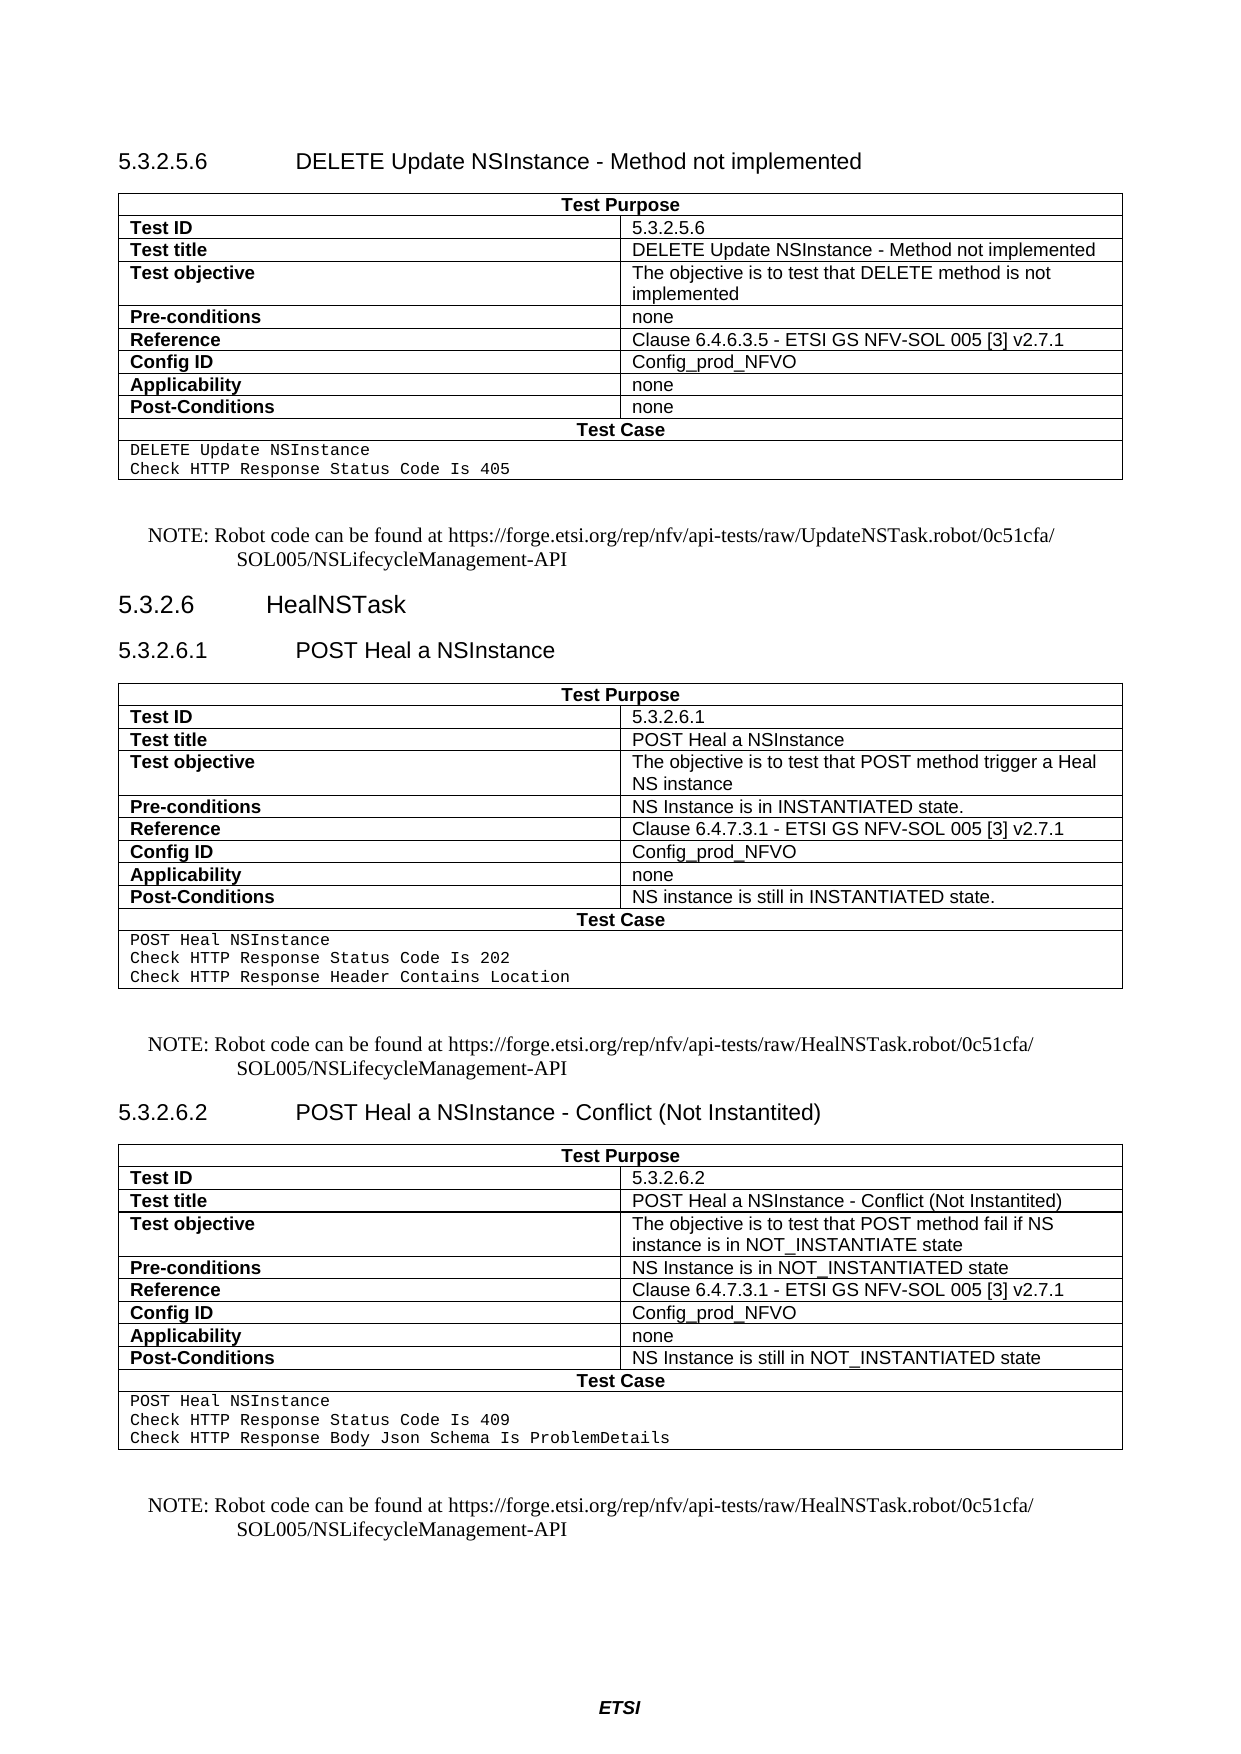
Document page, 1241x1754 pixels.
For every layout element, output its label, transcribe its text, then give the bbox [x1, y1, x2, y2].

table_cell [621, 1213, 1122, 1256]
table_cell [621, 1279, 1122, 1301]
subtitle 5.3.2.6.1 POST Heal a NSInstance [118, 637, 1122, 664]
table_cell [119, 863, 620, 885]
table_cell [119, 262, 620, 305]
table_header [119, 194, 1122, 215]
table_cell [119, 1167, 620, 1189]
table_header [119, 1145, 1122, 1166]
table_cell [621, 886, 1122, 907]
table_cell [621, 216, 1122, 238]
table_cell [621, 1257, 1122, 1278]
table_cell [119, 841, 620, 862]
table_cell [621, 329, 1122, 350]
subtitle 5.3.2.6 HealNSTask [118, 590, 1122, 619]
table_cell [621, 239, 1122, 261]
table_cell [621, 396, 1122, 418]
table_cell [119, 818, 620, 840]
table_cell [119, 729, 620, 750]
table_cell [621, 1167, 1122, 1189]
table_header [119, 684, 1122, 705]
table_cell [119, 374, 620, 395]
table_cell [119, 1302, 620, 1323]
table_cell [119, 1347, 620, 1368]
text NOTE: Robot code can be found at https://forge.etsi.org/rep/nfv/api-tests/raw/HealNSTask.robot/0c51cfa/SOL005/NSLifecycleManagement-API [148, 1032, 1122, 1080]
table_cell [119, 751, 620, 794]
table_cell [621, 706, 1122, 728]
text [148, 523, 1122, 571]
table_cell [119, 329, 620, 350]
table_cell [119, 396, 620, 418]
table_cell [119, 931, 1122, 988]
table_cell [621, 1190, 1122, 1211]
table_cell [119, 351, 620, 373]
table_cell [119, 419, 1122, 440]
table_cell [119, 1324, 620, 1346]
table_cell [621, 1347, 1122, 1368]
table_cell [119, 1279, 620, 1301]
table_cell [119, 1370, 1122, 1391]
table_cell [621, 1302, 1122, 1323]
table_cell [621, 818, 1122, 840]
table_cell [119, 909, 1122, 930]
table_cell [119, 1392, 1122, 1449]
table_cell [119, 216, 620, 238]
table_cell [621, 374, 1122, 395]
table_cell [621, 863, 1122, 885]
subtitle 5.3.2.5.6 DELETE Update NSInstance - Method not implemented [118, 148, 1122, 174]
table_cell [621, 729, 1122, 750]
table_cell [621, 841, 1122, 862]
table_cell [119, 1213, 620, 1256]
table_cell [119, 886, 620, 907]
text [148, 1493, 1122, 1541]
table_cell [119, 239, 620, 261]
subtitle 5.3.2.6.2 POST Heal a NSInstance - Conflict (Not Instantited) [118, 1098, 1122, 1125]
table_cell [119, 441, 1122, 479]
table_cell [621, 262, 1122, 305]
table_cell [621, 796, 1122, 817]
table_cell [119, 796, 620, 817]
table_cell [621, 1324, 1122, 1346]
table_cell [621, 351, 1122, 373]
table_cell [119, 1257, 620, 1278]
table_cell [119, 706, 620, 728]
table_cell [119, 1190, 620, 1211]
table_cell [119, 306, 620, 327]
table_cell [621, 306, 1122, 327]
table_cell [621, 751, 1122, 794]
